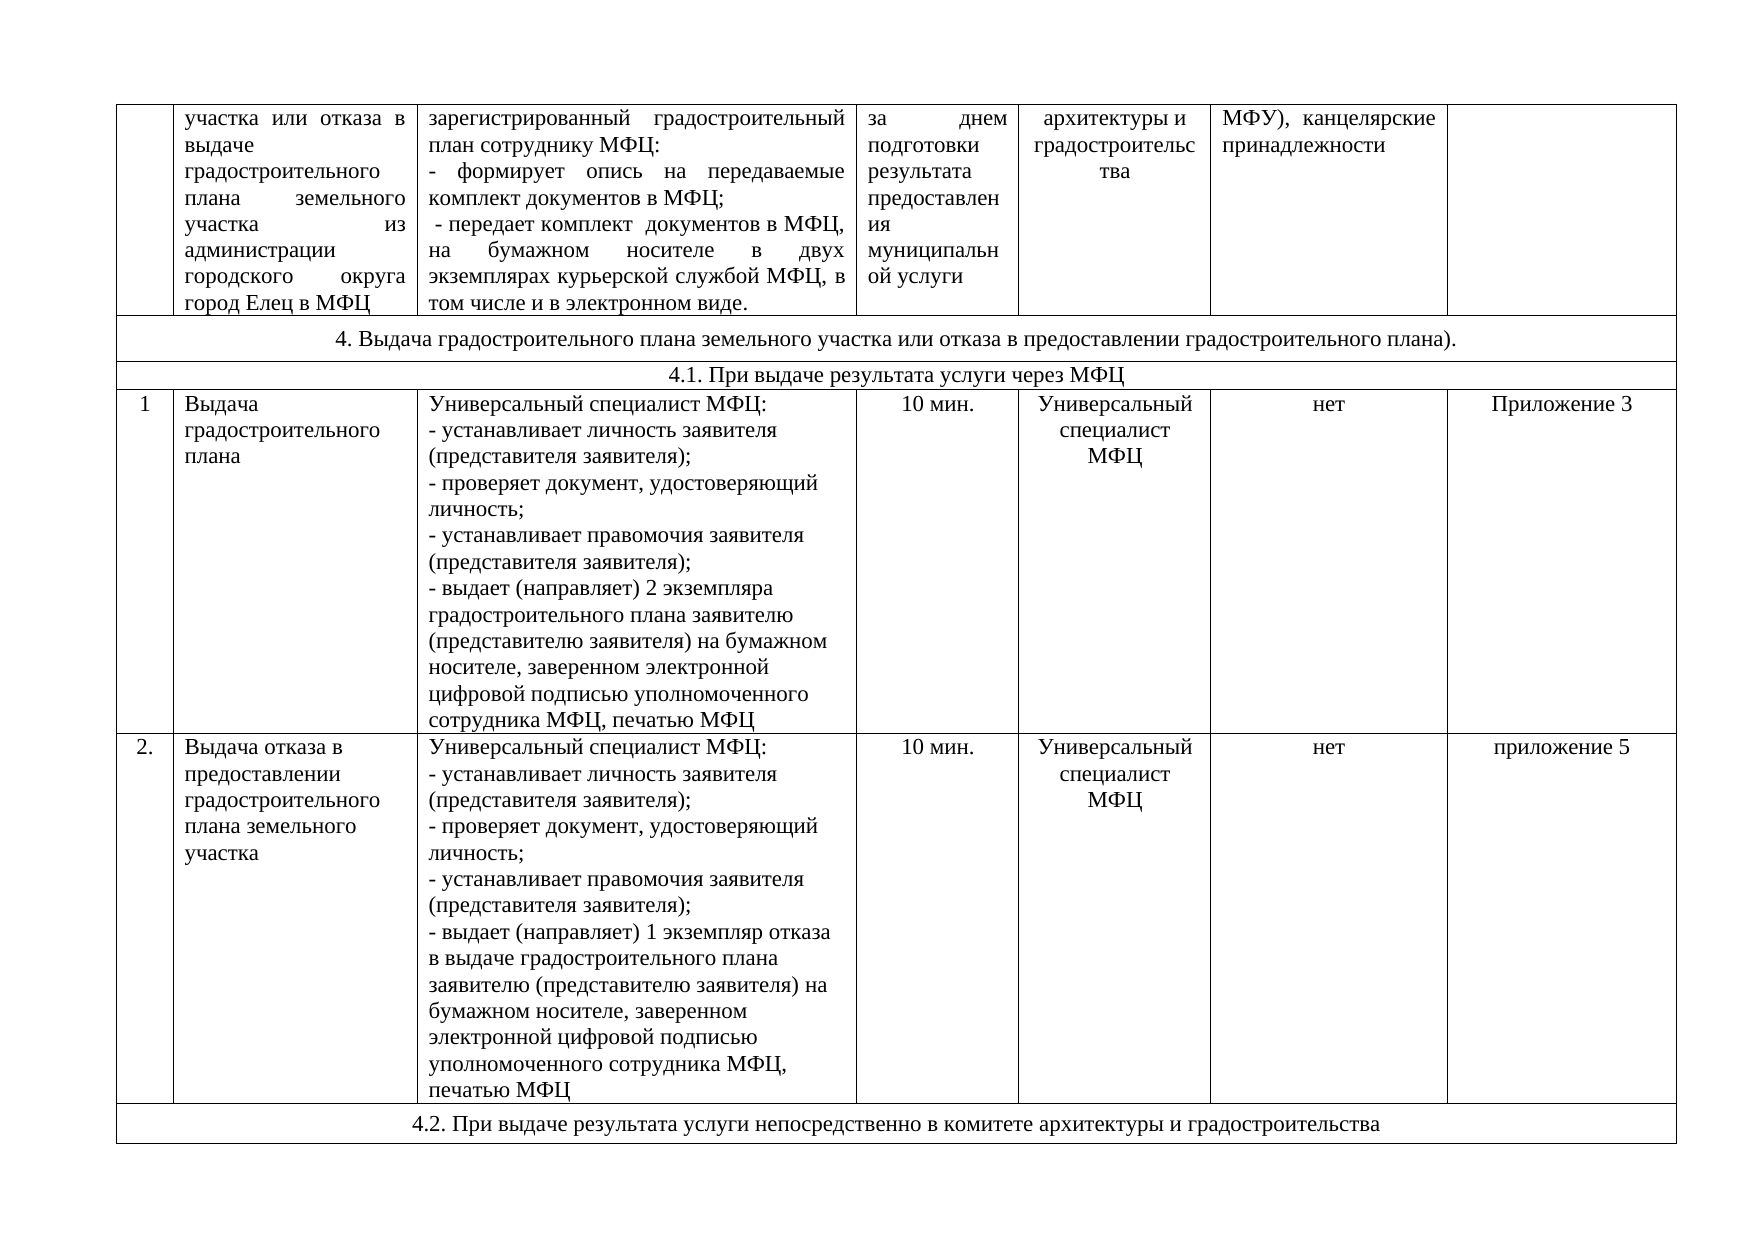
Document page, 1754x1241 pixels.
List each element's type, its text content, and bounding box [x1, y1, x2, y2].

table_cell Универсальный специалист МФЦ: - устанавливает личность заявителя (представителя заявителя); - проверяет документ, удостоверяющий личность; - устанавливает правомочия заявителя (представителя заявителя); - выдает (направляет) 2 экземпляра градостроительного плана заявителю (представителю заявителя) на бумажном носителе, заверенном электронной цифровой подписью уполномоченного сотрудника МФЦ, печатью МФЦ [418, 390, 856, 732]
table_cell Выдача градостроительного плана [174, 390, 417, 732]
table_cell 4.1. При выдаче результата услуги через МФЦ [117, 362, 1676, 389]
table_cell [117, 1104, 1676, 1143]
table_cell Приложение 3 [1448, 390, 1676, 732]
table_cell Выдача отказа в предоставлении градостроительного плана земельного участка [174, 734, 417, 1102]
table_cell 2. [117, 734, 173, 1102]
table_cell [857, 105, 1018, 315]
table_cell 10 мин. [857, 390, 1018, 732]
table_cell 4. Выдача градостроительного плана земельного участка или отказа в предоставлении градостроительного плана). [117, 316, 1676, 361]
table_cell нет [1211, 734, 1447, 1102]
table_cell нет [1211, 390, 1447, 732]
table_cell 10 мин. [857, 734, 1018, 1102]
table_cell Универсальный специалист МФЦ [1019, 734, 1210, 1102]
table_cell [418, 105, 856, 315]
table_cell Универсальный специалист МФЦ [1019, 390, 1210, 732]
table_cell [1019, 105, 1210, 315]
table_cell 3. [117, 105, 173, 315]
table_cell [1211, 105, 1447, 315]
table_cell приложение 5 [1448, 734, 1676, 1102]
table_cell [174, 105, 417, 315]
table_cell - [1448, 105, 1676, 315]
table_cell Универсальный специалист МФЦ: - устанавливает личность заявителя (представителя заявителя); - проверяет документ, удостоверяющий личность; - устанавливает правомочия заявителя (представителя заявителя); - выдает (направляет) 1 экземпляр отказа в выдаче градостроительного плана заявителю (представителю заявителя) на бумажном носителе, заверенном электронной цифровой подписью уполномоченного сотрудника МФЦ, печатью МФЦ [418, 734, 856, 1102]
table_cell 1 [117, 390, 173, 732]
